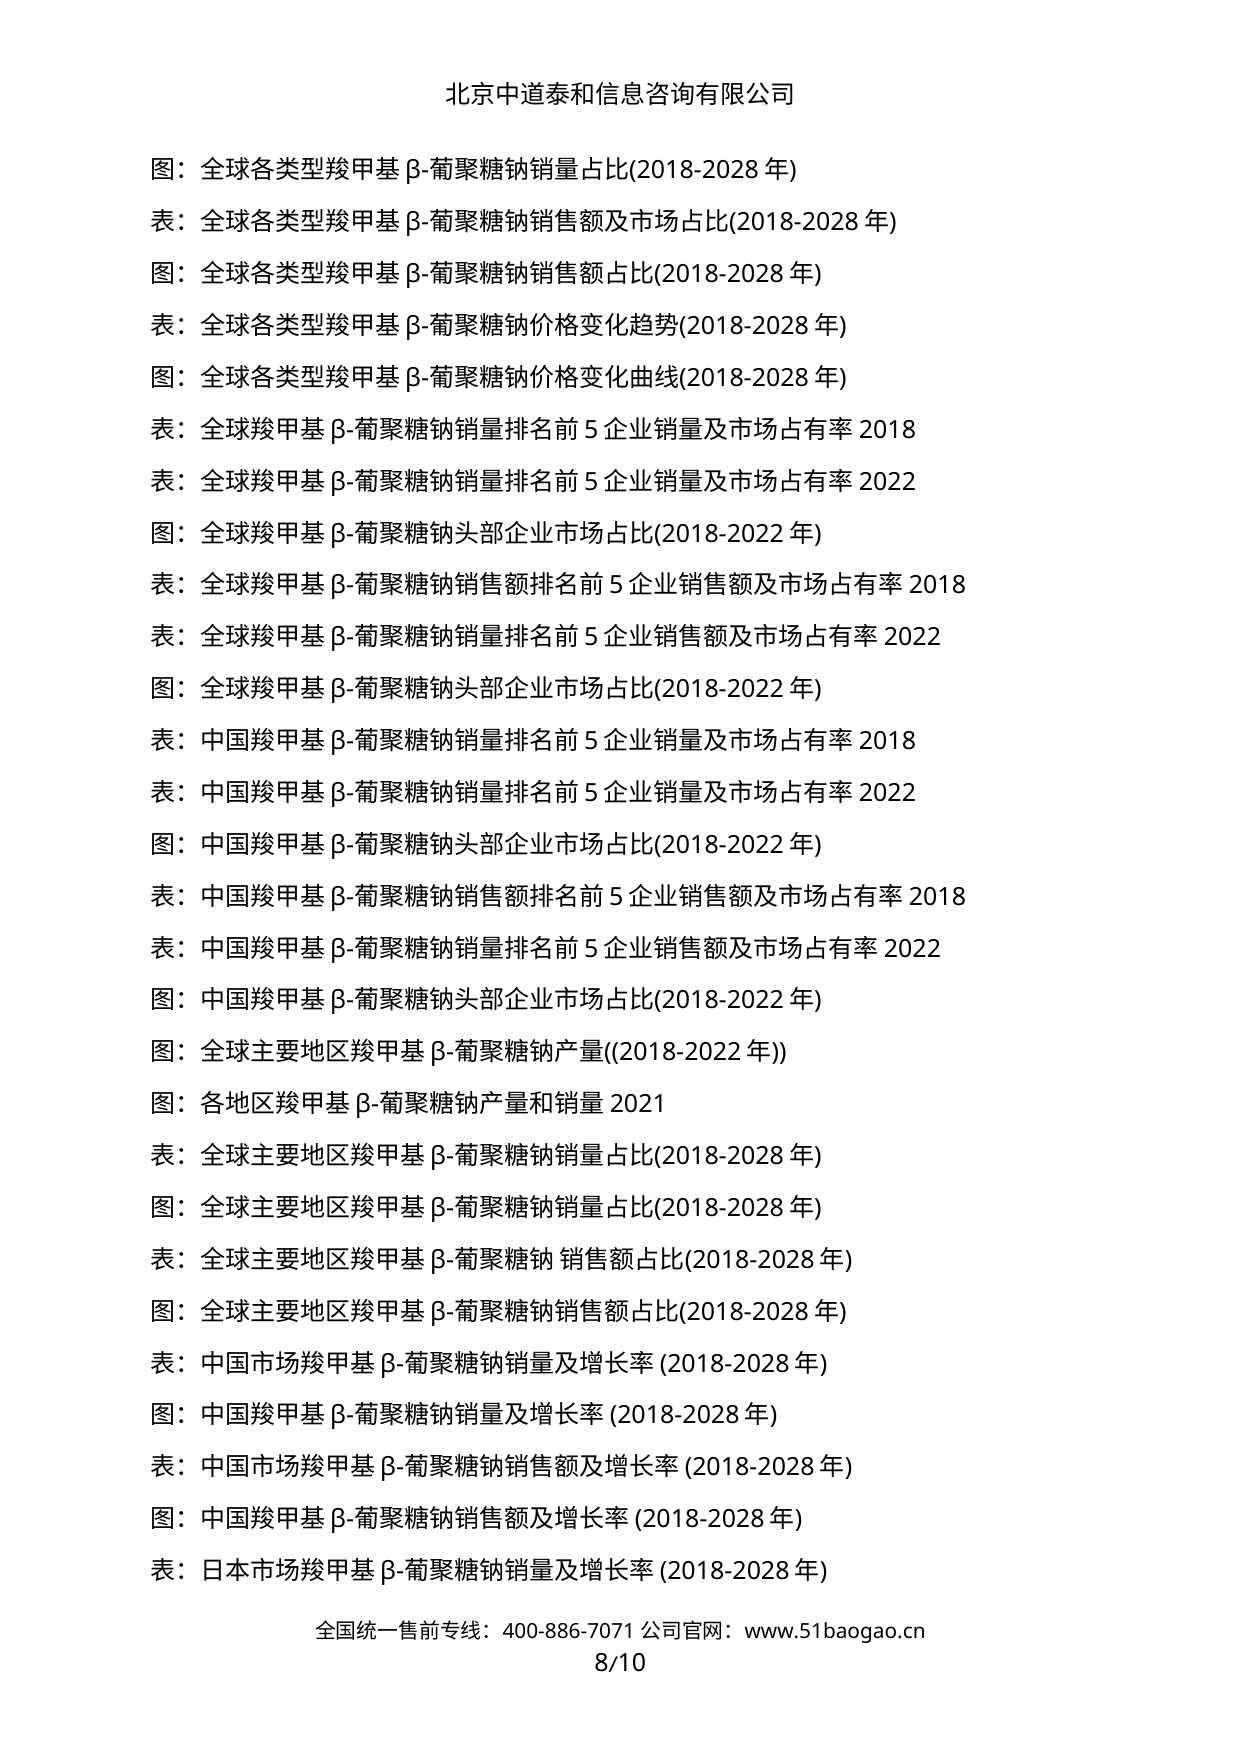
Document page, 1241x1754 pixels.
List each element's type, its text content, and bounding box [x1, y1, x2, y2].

text 表：中国市场羧甲基β-葡聚糖钠销量及增长率 (2018-2028年) [150, 1343, 1090, 1379]
text 表：全球羧甲基β-葡聚糖钠销量排名前5企业销售额及市场占有率 2022 [150, 617, 1090, 653]
text 图：全球各类型羧甲基β-葡聚糖钠价格变化曲线(2018-2028年) [150, 357, 1090, 394]
text 表：全球羧甲基β-葡聚糖钠销量排名前5企业销量及市场占有率 2022 [150, 461, 1090, 497]
text 图：全球羧甲基β-葡聚糖钠头部企业市场占比(2018-2022年) [150, 513, 1090, 549]
text 表：中国羧甲基β-葡聚糖钠销量排名前5企业销售额及市场占有率 2022 [150, 928, 1090, 964]
text 表：中国市场羧甲基β-葡聚糖钠销售额及增长率 (2018-2028年) [150, 1447, 1090, 1483]
text 表：日本市场羧甲基β-葡聚糖钠销量及增长率 (2018-2028年) [150, 1551, 1090, 1587]
text 表：全球羧甲基β-葡聚糖钠销售额排名前5企业销售额及市场占有率 2018 [150, 565, 1090, 601]
text 表：中国羧甲基β-葡聚糖钠销售额排名前5企业销售额及市场占有率 2018 [150, 876, 1090, 912]
text 图：全球羧甲基β-葡聚糖钠头部企业市场占比(2018-2022年) [150, 669, 1090, 705]
text 图：全球主要地区羧甲基β-葡聚糖钠产量((2018-2022年)) [150, 1032, 1090, 1068]
text 表：全球各类型羧甲基β-葡聚糖钠价格变化趋势(2018-2028年) [150, 306, 1090, 342]
text 表：中国羧甲基β-葡聚糖钠销量排名前5企业销量及市场占有率 2022 [150, 772, 1090, 809]
text 图：全球主要地区羧甲基β-葡聚糖钠销量占比(2018-2028年) [150, 1187, 1090, 1224]
text 表：全球主要地区羧甲基β-葡聚糖钠 销售额占比(2018-2028年) [150, 1239, 1090, 1276]
text 表：中国羧甲基β-葡聚糖钠销量排名前5企业销量及市场占有率 2018 [150, 721, 1090, 757]
text 图：中国羧甲基β-葡聚糖钠头部企业市场占比(2018-2022年) [150, 824, 1090, 861]
text 表：全球各类型羧甲基β-葡聚糖钠销售额及市场占比(2018-2028年) [150, 202, 1090, 238]
text 表：全球羧甲基β-葡聚糖钠销量排名前5企业销量及市场占有率 2018 [150, 409, 1090, 446]
text 图：全球各类型羧甲基β-葡聚糖钠销售额占比(2018-2028年) [150, 254, 1090, 290]
text 图：中国羧甲基β-葡聚糖钠销量及增长率 (2018-2028年) [150, 1395, 1090, 1431]
text 图：各地区羧甲基β-葡聚糖钠产量和销量 2021 [150, 1084, 1090, 1120]
text 图：中国羧甲基β-葡聚糖钠头部企业市场占比(2018-2022年) [150, 980, 1090, 1016]
text 表：全球主要地区羧甲基β-葡聚糖钠销量占比(2018-2028年) [150, 1136, 1090, 1172]
text 图：中国羧甲基β-葡聚糖钠销售额及增长率 (2018-2028年) [150, 1499, 1090, 1535]
text 图：全球各类型羧甲基β-葡聚糖钠销量占比(2018-2028年) [150, 150, 1090, 186]
text 图：全球主要地区羧甲基β-葡聚糖钠销售额占比(2018-2028年) [150, 1291, 1090, 1327]
